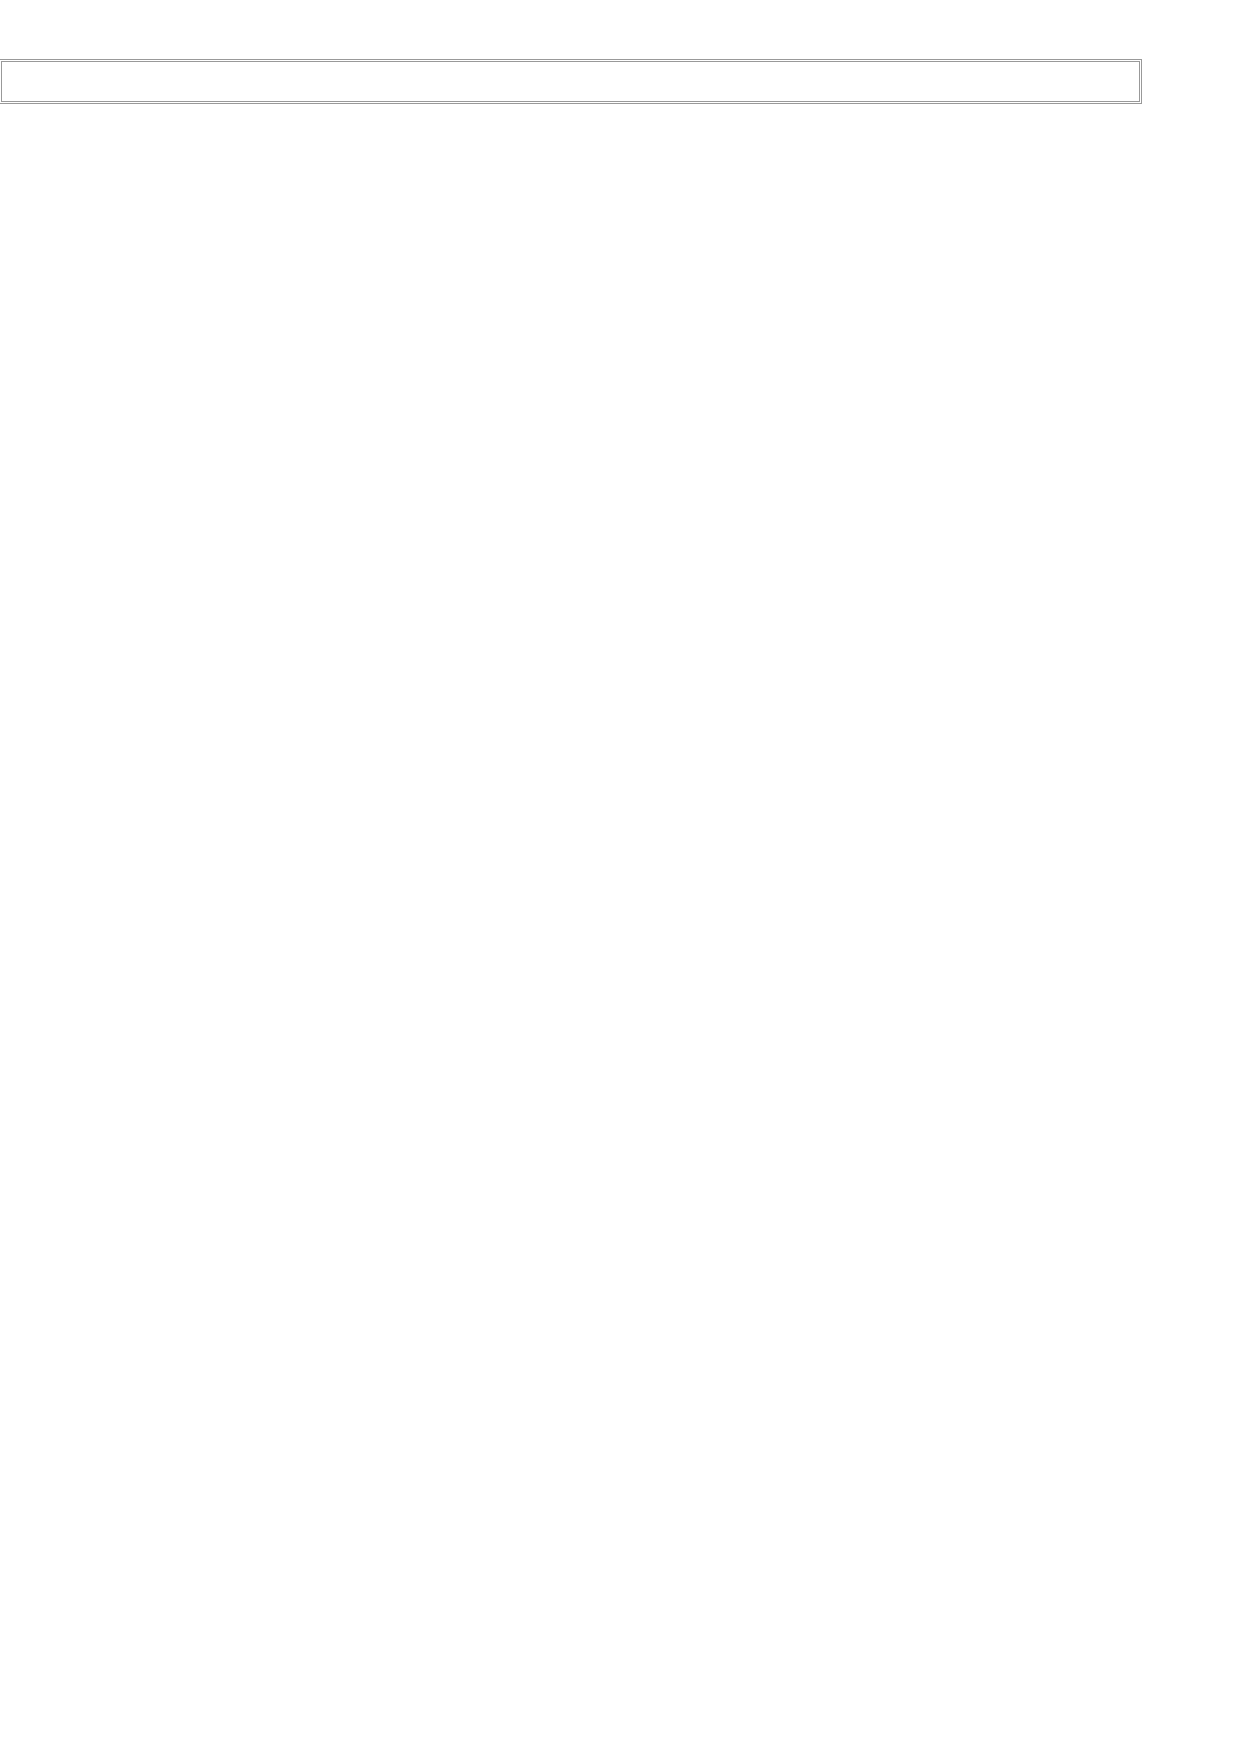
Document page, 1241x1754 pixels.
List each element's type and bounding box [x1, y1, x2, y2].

table_cell [2, 62, 1139, 101]
